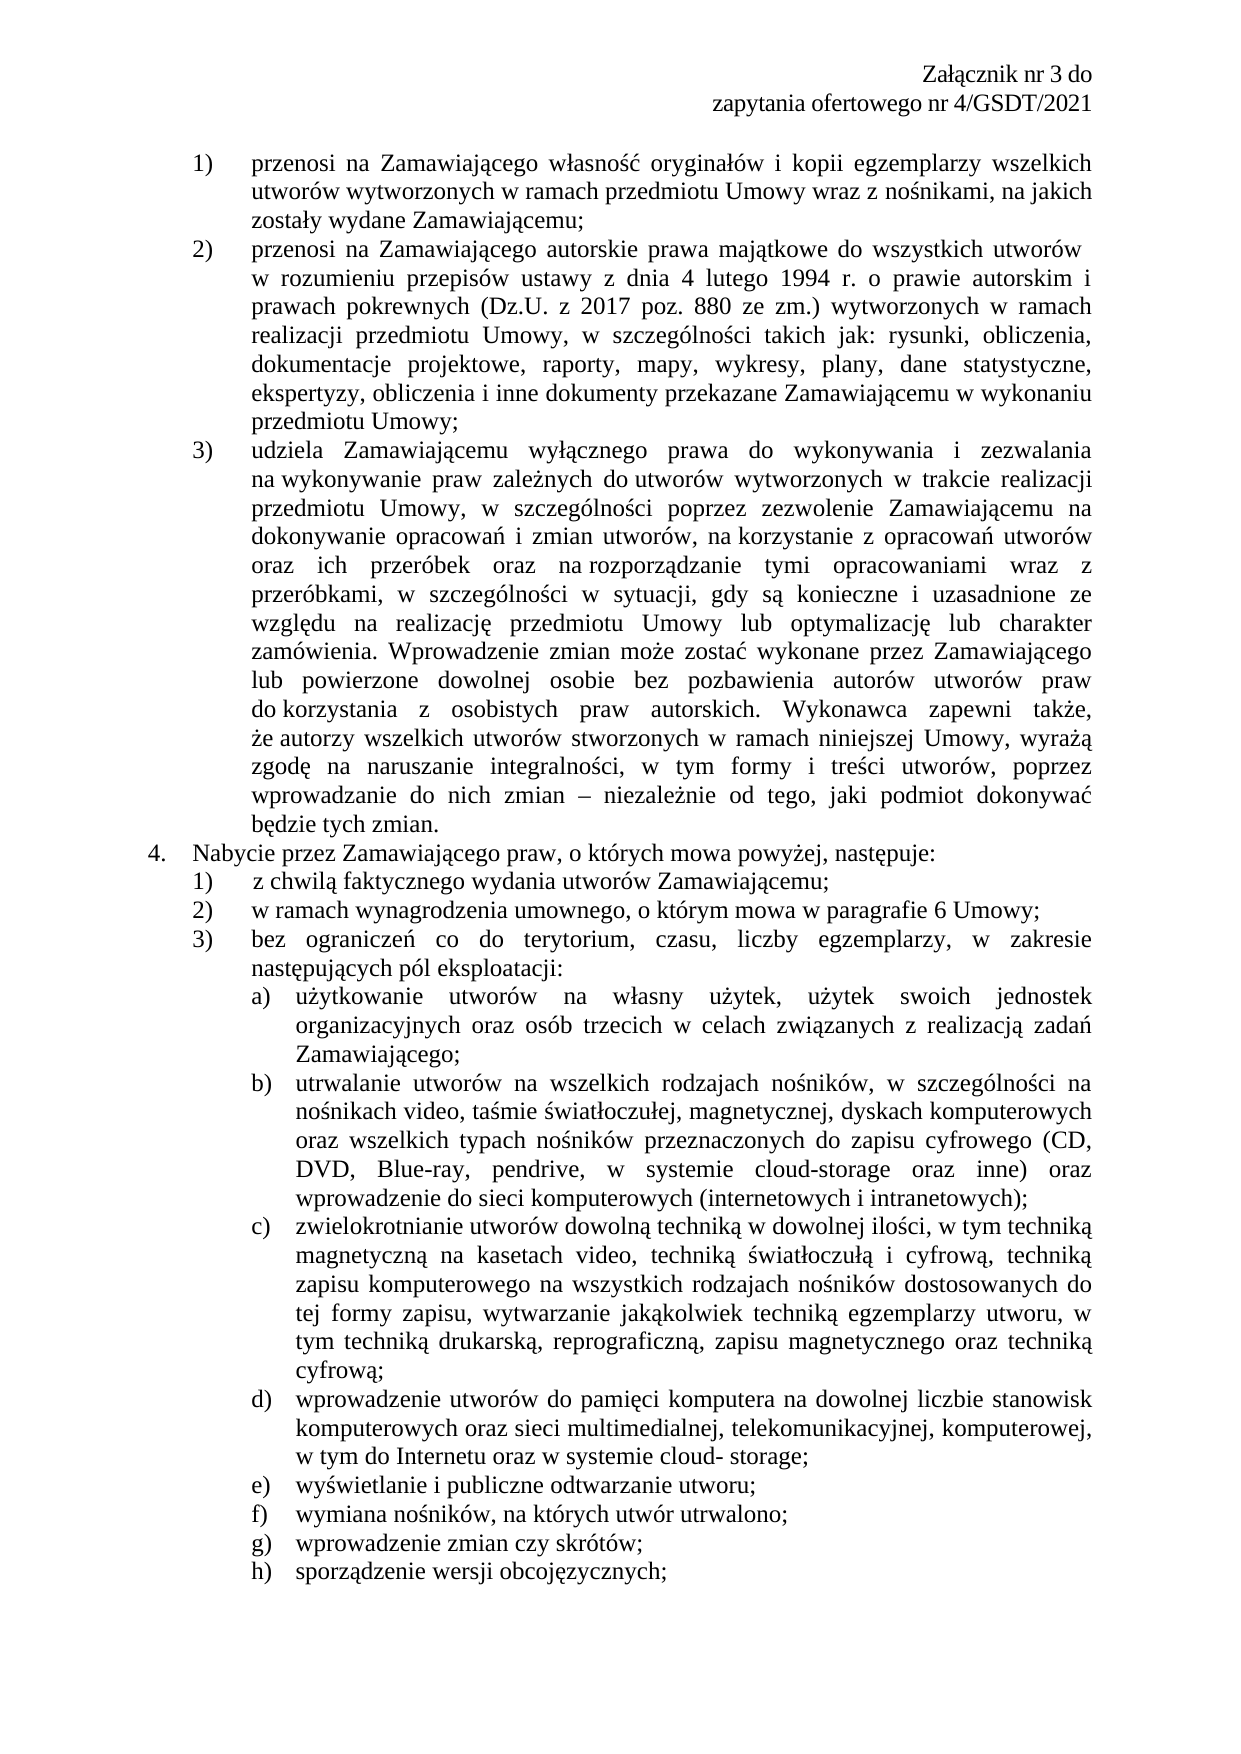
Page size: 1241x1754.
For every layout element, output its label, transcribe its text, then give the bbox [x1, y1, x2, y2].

list wymiana nośników, na których utwór utrwalono; [251, 1499, 1092, 1528]
list bez ograniczeń co do terytorium, czasu, liczby egzemplarzy, w zakresie następujących pól eksploatacji: [192, 924, 1092, 981]
list zwielokrotnianie utworów dowolną techniką w dowolnej ilości, w tym techniką magnetyczną na kasetach video, techniką światłoczułą i cyfrową, techniką zapisu komputerowego na wszystkich rodzajach nośników dostosowanych do tej formy zapisu, wytwarzanie jakąkolwiek techniką egzemplarzy utworu, w tym techniką drukarską, reprograficzną, zapisu magnetycznego oraz techniką cyfrową; [251, 1211, 1092, 1384]
list sporządzenie wersji obcojęzycznych; [251, 1556, 1048, 1585]
list Nabycie przez Zamawiającego praw, o których mowa powyżej, następuje: [148, 838, 1092, 866]
list przenosi na Zamawiającego własność oryginałów i kopii egzemplarzy wszelkich utworów wytworzonych w ramach przedmiotu Umowy wraz z nośnikami, na jakich zostały wydane Zamawiającemu; [192, 148, 1092, 234]
list użytkowanie utworów na własny użytek, użytek swoich jednostek organizacyjnych oraz osób trzecich w celach związanych z realizacją zadań Zamawiającego; [251, 981, 1092, 1068]
list utrwalanie utworów na wszelkich rodzajach nośników, w szczególności na nośnikach video, taśmie światłoczułej, magnetycznej, dyskach komputerowych oraz wszelkich typach nośników przeznaczonych do zapisu cyfrowego (CD, DVD, Blue-ray, pendrive, w systemie cloud-storage oraz inne) oraz wprowadzenie do sieci komputerowych (internetowych i intranetowych); [251, 1068, 1092, 1211]
list wprowadzenie zmian czy skrótów; [251, 1528, 1048, 1556]
list przenosi na Zamawiającego autorskie prawa majątkowe do wszystkich utworów w rozumieniu przepisów ustawy z dnia 4 lutego 1994 r. o prawie autorskim i prawach pokrewnych (Dz.U. z 2017 poz. 880 ze zm.) wytworzonych w ramach realizacji przedmiotu Umowy, w szczególności takich jak: rysunki, obliczenia, dokumentacje projektowe, raporty, mapy, wykresy, plany, dane statystyczne, ekspertyzy, obliczenia i inne dokumenty przekazane Zamawiającemu w wykonaniu przedmiotu Umowy; [192, 234, 1092, 435]
list udziela Zamawiającemu wyłącznego prawa do wykonywania i zezwalania na wykonywanie praw zależnych do utworów wytworzonych w trakcie realizacji przedmiotu Umowy, w szczególności poprzez zezwolenie Zamawiającemu na dokonywanie opracowań i zmian utworów, na korzystanie z opracowań utworów oraz ich przeróbek oraz na rozporządzanie tymi opracowaniami wraz z przeróbkami, w szczególności w sytuacji, gdy są konieczne i uzasadnione ze względu na realizację przedmiotu Umowy lub optymalizację lub charakter zamówienia. Wprowadzenie zmian może zostać wykonane przez Zamawiającego lub powierzone dowolnej osobie bez pozbawienia autorów utworów praw do korzystania z osobistych praw autorskich. Wykonawca zapewni także, że autorzy wszelkich utworów stworzonych w ramach niniejszej Umowy, wyrażą zgodę na naruszanie integralności, w tym formy i treści utworów, poprzez wprowadzanie do nich zmian – niezależnie od tego, jaki podmiot dokonywać będzie tych zmian. [192, 435, 1092, 838]
list w ramach wynagrodzenia umownego, o którym mowa w paragrafie 6 Umowy; [192, 895, 1092, 924]
list wyświetlanie i publiczne odtwarzanie utworu; [251, 1470, 1092, 1499]
list wprowadzenie utworów do pamięci komputera na dowolnej liczbie stanowisk komputerowych oraz sieci multimedialnej, telekomunikacyjnej, komputerowej, w tym do Internetu oraz w systemie cloud- storage; [251, 1384, 1092, 1470]
list z chwilą faktycznego wydania utworów Zamawiającemu; [192, 866, 1092, 895]
